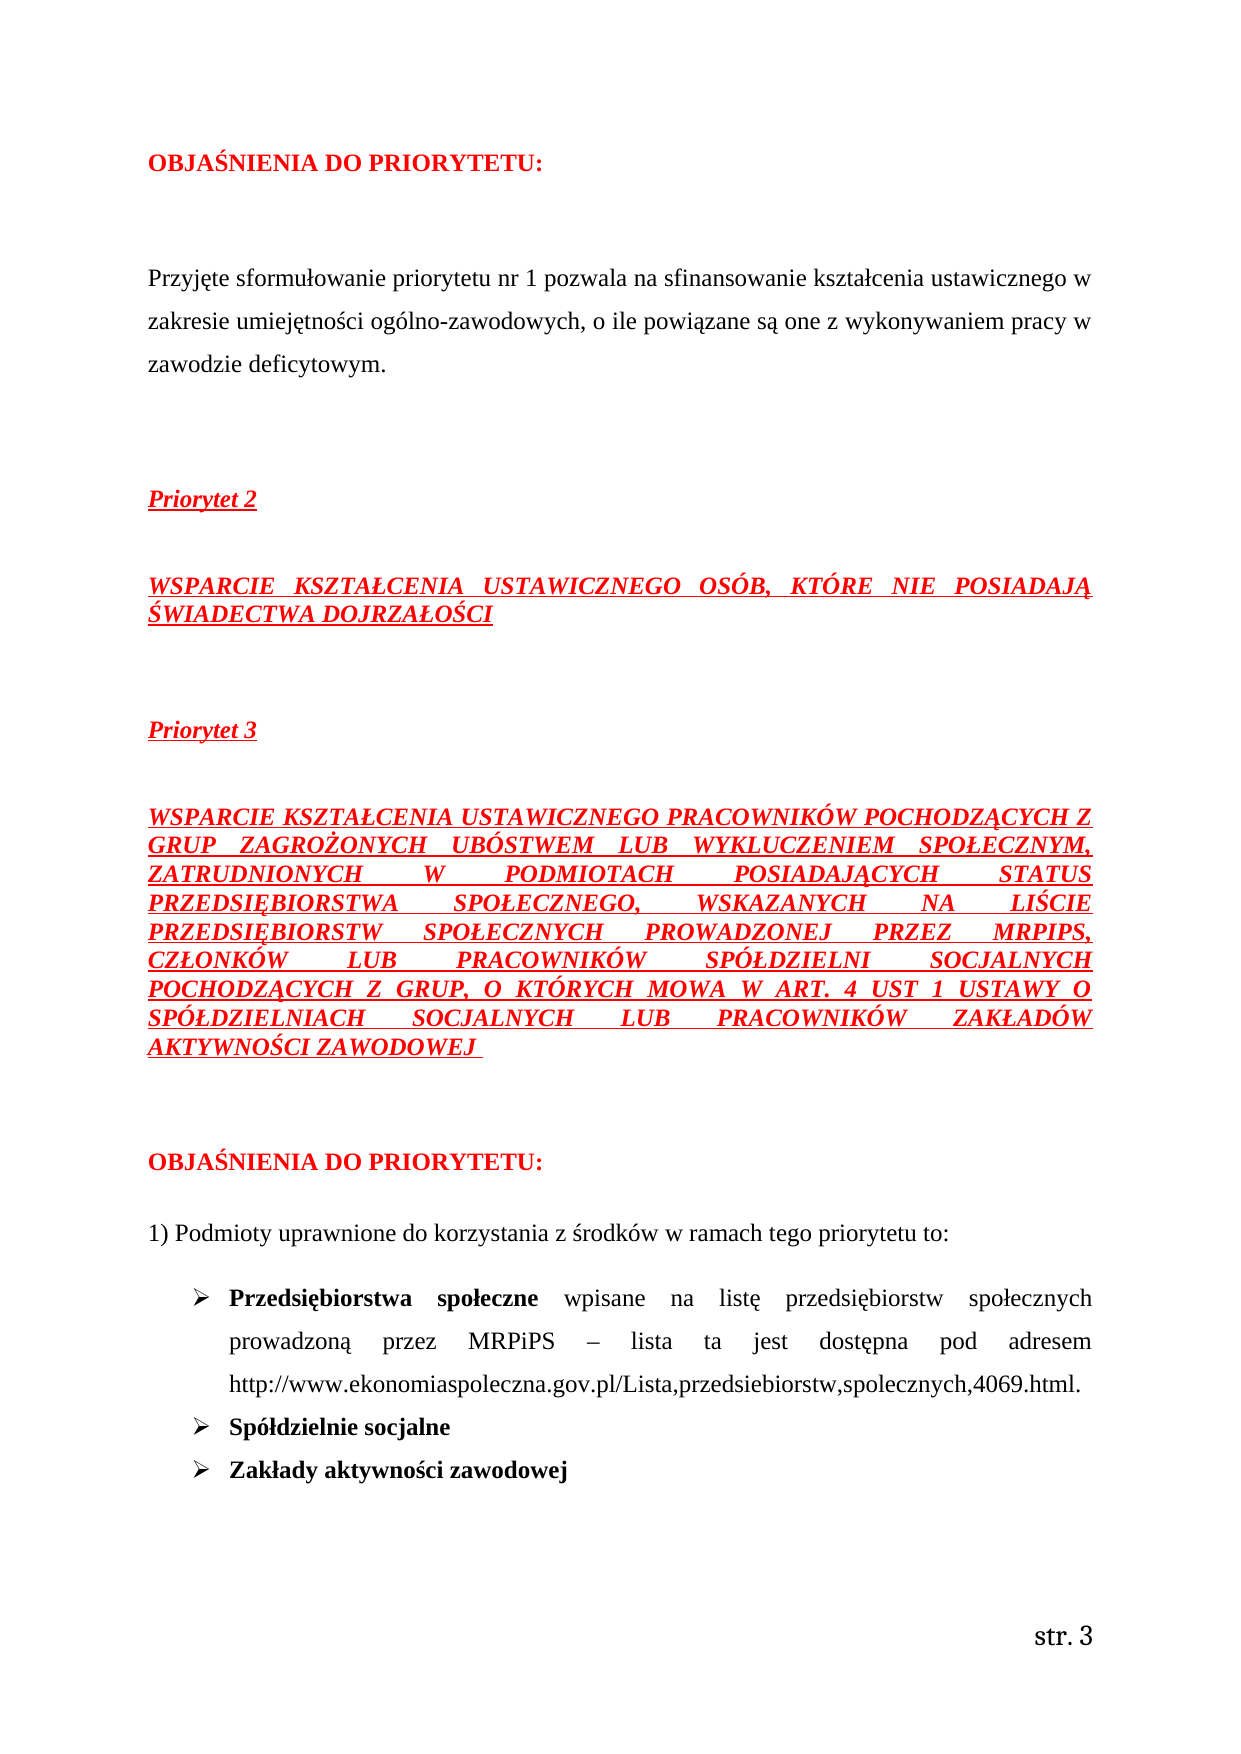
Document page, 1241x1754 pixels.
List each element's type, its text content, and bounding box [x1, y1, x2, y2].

text Przyjęte sformułowanie priorytetu nr 1 pozwala na sfinansowanie kształcenia ustawicznego w zakresie umiejętności ogólno-zawodowych, o ile powiązane są one z wykonywaniem pracy w zawodzie deficytowym. [148, 263, 1093, 378]
text Priorytet 3 [148, 715, 1093, 744]
text OBJAŚNIENIA DO PRIORYTETU: [148, 148, 1093, 176]
text WSPARCIE KSZTAŁCENIA USTAWICZNEGO OSÓB, KTÓRE NIE POSIADAJĄ ŚWIADECTWA DOJRZAŁOŚCI [148, 571, 1093, 596]
list Spółdzielnie socjalne [191, 1412, 1093, 1441]
text WSPARCIE KSZTAŁCENIA USTAWICZNEGO OSÓB, KTÓRE NIE POSIADAJĄ ŚWIADECTWA DOJRZAŁOŚCI [148, 597, 1093, 628]
text 1) Podmioty uprawnione do korzystania z środków w ramach tego priorytetu to: [148, 1218, 1093, 1247]
text WSPARCIE KSZTAŁCENIA USTAWICZNEGO PRACOWNIKÓW POCHODZĄCYCH Z GRUP ZAGROŻONYCH UBÓSTWEM LUB WYKLUCZENIEM SPOŁECZNYM, ZATRUDNIONYCH W PODMIOTACH POSIADAJĄCYCH STATUS PRZEDSIĘBIORSTWA SPOŁECZNEGO, WSKAZANYCH NA LIŚCIE PRZEDSIĘBIORSTW SPOŁECZNYCH PROWADZONEJ PRZEZ MRPIPS, CZŁONKÓW LUB PRACOWNIKÓW SPÓŁDZIELNI SOCJALNYCH POCHODZĄCYCH Z GRUP, O KTÓRYCH MOWA W ART. 4 UST 1 USTAWY O SPÓŁDZIELNIACH SOCJALNYCH LUB PRACOWNIKÓW ZAKŁADÓW AKTYWNOŚCI ZAWODOWEJ [148, 1029, 1093, 1060]
text OBJAŚNIENIA DO PRIORYTETU: [148, 1147, 1093, 1175]
text WSPARCIE KSZTAŁCENIA USTAWICZNEGO PRACOWNIKÓW POCHODZĄCYCH Z GRUP ZAGROŻONYCH UBÓSTWEM LUB WYKLUCZENIEM SPOŁECZNYM, ZATRUDNIONYCH W PODMIOTACH POSIADAJĄCYCH STATUS PRZEDSIĘBIORSTWA SPOŁECZNEGO, WSKAZANYCH NA LIŚCIE PRZEDSIĘBIORSTW SPOŁECZNYCH PROWADZONEJ PRZEZ MRPIPS, CZŁONKÓW LUB PRACOWNIKÓW SPÓŁDZIELNI SOCJALNYCH POCHODZĄCYCH Z GRUP, O KTÓRYCH MOWA W ART. 4 UST 1 USTAWY O SPÓŁDZIELNIACH SOCJALNYCH LUB PRACOWNIKÓW ZAKŁADÓW AKTYWNOŚCI ZAWODOWEJ [148, 972, 1093, 1028]
text Priorytet 2 [148, 484, 1093, 513]
list Przedsiębiorstwa społeczne wpisane na listę przedsiębiorstw społecznych prowadzoną przez MRPiPS – lista ta jest dostępna pod adresem http://www.ekonomiaspoleczna.gov.pl/Lista,przedsiebiorstw,spolecznych,4069.html. [191, 1283, 1093, 1398]
list Zakłady aktywności zawodowej [191, 1456, 1093, 1484]
